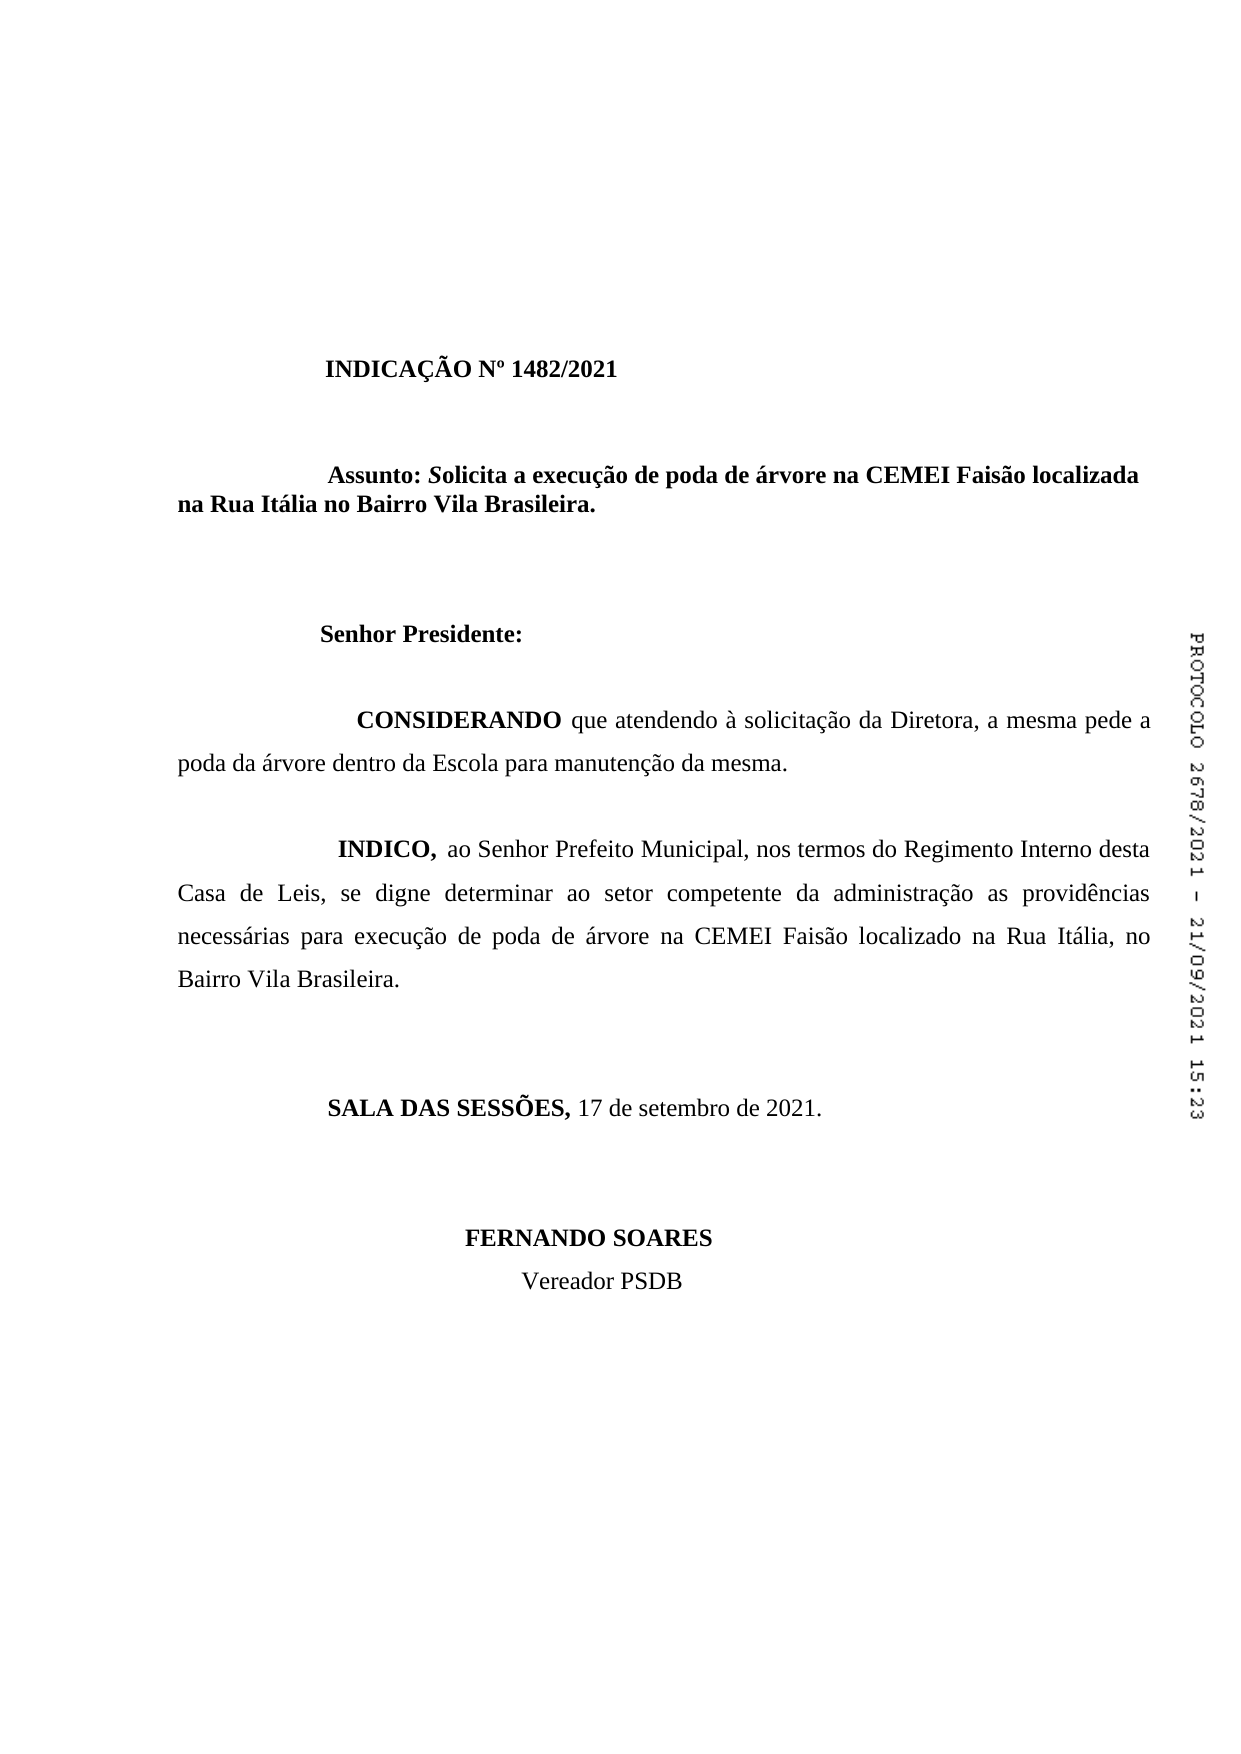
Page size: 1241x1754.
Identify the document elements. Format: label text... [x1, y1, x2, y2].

text INDICAÇÃO Nº 1482/2021 [325, 354, 1004, 383]
picture [1164, 629, 1228, 1125]
text CONSIDERANDO que atendendo à solicitação da Diretora, a mesma pede a poda da árvore dentro da Escola para manutenção da mesma. [177, 705, 1152, 777]
text SALA DAS SESSÕES, 17 de setembro de 2021. [177, 1093, 1152, 1122]
subtitle Assunto: Solicita a execução de poda de árvore na CEMEI Faisão localizada na Rua Itália no Bairro Vila Brasileira. [177, 460, 1152, 518]
text Vereador PSDB [177, 1266, 1004, 1294]
text Senhor Presidente: [88, 619, 1152, 648]
text INDICO, ao Senhor Prefeito Municipal, nos termos do Regimento Interno desta Casa de Leis, se digne determinar ao setor competente da administração as providências necessárias para execução de poda de árvore na CEMEI Faisão localizado na Rua Itália, no Bairro Vila Brasileira. [118, 834, 1152, 993]
text FERNANDO SOARES [177, 1223, 1152, 1251]
